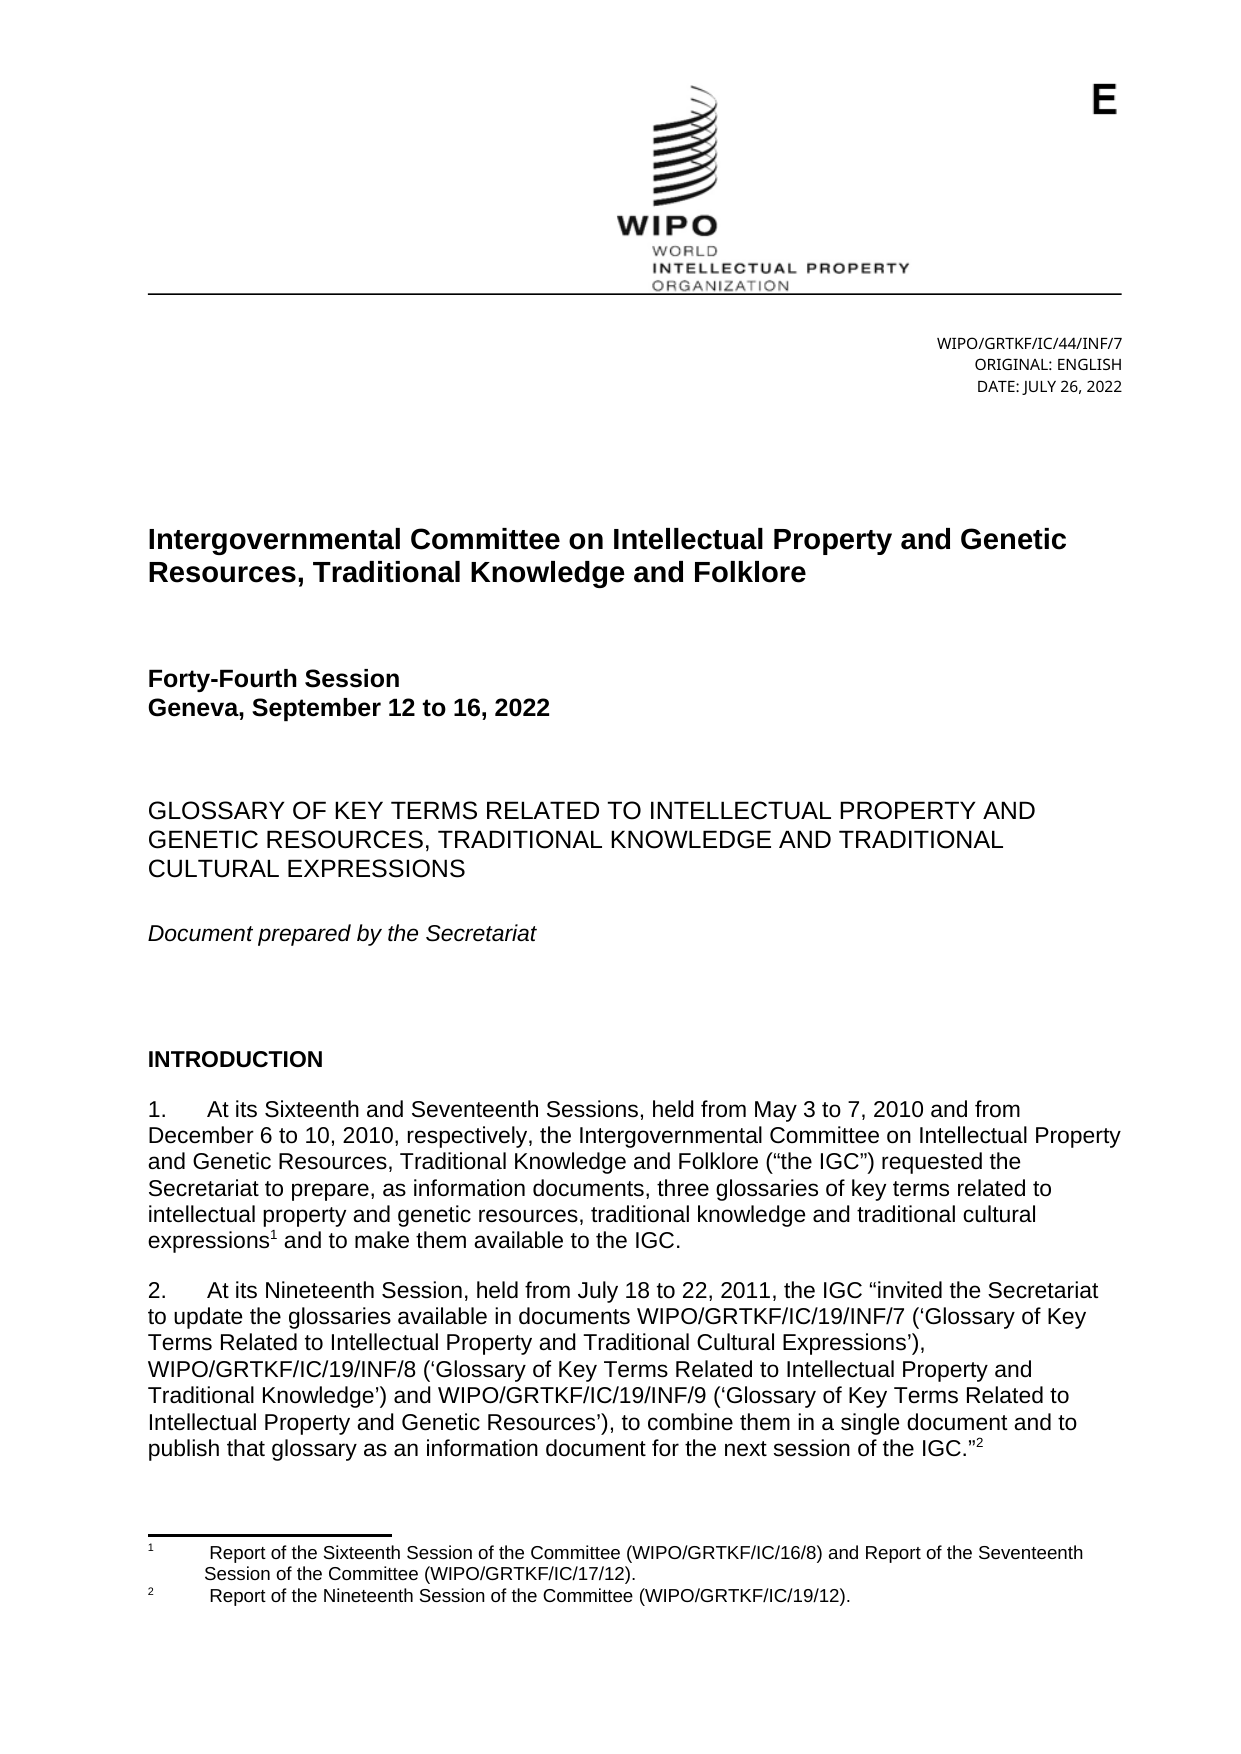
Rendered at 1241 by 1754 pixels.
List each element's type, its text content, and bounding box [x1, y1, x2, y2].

text DATE: July 26, 2022 [148, 375, 1122, 397]
text At its Nineteenth Session, held from July 18 to 22, 2011, the IGC “invited the Secretariat to update the glossaries available in documents WIPO/GRTKF/IC/19/INF/7 (‘Glossary of Key Terms Related to Intellectual Property and Traditional Cultural Expressions’), WIPO/GRTKF/IC/19/INF/8 (‘Glossary of Key Terms Related to Intellectual Property and Traditional Knowledge’) and WIPO/GRTKF/IC/19/INF/9 (‘Glossary of Key Terms Related to Intellectual Property and Genetic Resources’), to combine them in a single document and to publish that glossary as an information document for the next session of the IGC.” [148, 1277, 1122, 1461]
text Geneva, September 12 to 16, 2022 [148, 692, 1122, 721]
text WIPO/GRTKF/IC/44/inf/7 [148, 333, 1122, 354]
text INTRODUCTION [148, 1046, 1122, 1073]
text At its Sixteenth and Seventeenth Sessions, held from May 3 to 7, 2010 and from December 6 to 10, 2010, respectively, the Intergovernmental Committee on Intellectual Property and Genetic Resources, Traditional Knowledge and Folklore (“the IGC”) requested the Secretariat to prepare, as information documents, three glossaries of key terms related to intellectual property and genetic resources, traditional knowledge and traditional cultural expressions and to make them available to the IGC. [148, 1096, 1122, 1254]
text ORIGINAL: English [148, 354, 1122, 375]
text Glossary OF KEY TERMS RELATED TO INTELLECTUAL PROPERTY AND GENETIC RESOURCES, TRADITIONAL KNOWLEDGE AND TRADITIONAL CULTURAL EXPRESSIONS [148, 796, 1122, 882]
text Document prepared by the Secretariat [148, 920, 1122, 946]
picture [616, 79, 1123, 294]
text Forty-Fourth Session [148, 664, 1122, 692]
text Intergovernmental Committee on Intellectual Property and Genetic Resources, Traditional Knowledge and Folklore [148, 522, 1122, 589]
